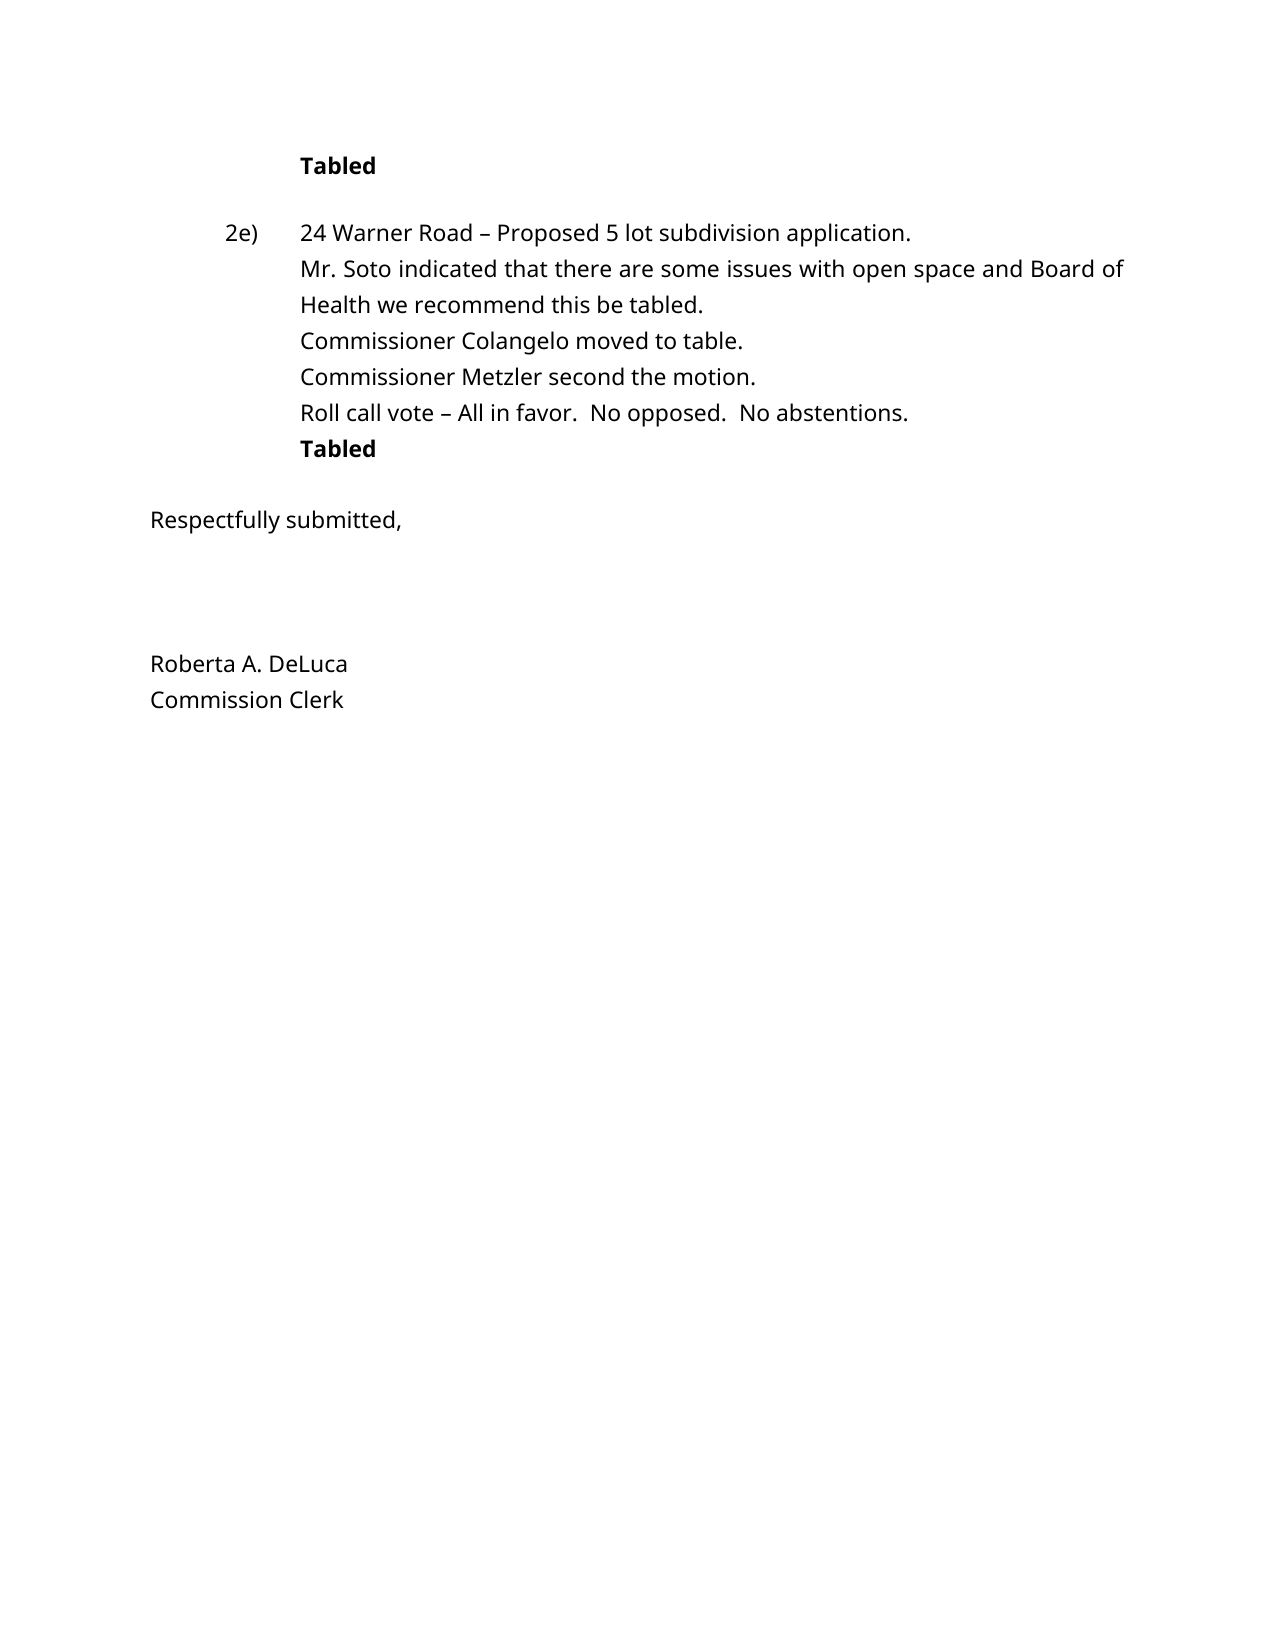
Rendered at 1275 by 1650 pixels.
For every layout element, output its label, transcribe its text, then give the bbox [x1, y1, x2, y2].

text Commissioner Colangelo moved to table. [150, 325, 1125, 356]
text Commissioner Metzler second the motion. [150, 361, 1125, 392]
text Commission Clerk [150, 684, 1125, 715]
text 2e) 24 Warner Road – Proposed 5 lot subdivision application. [150, 217, 1125, 248]
text Respectfully submitted, [150, 504, 1125, 536]
text Mr. Soto indicated that there are some issues with open space and Board of Health we recommend this be tabled. [150, 253, 1125, 320]
text Roll call vote – All in favor. No opposed. No abstentions. [150, 397, 1125, 428]
text Tabled [150, 150, 1125, 181]
text Tabled [150, 433, 1125, 464]
text Roberta A. DeLuca [150, 648, 1125, 679]
